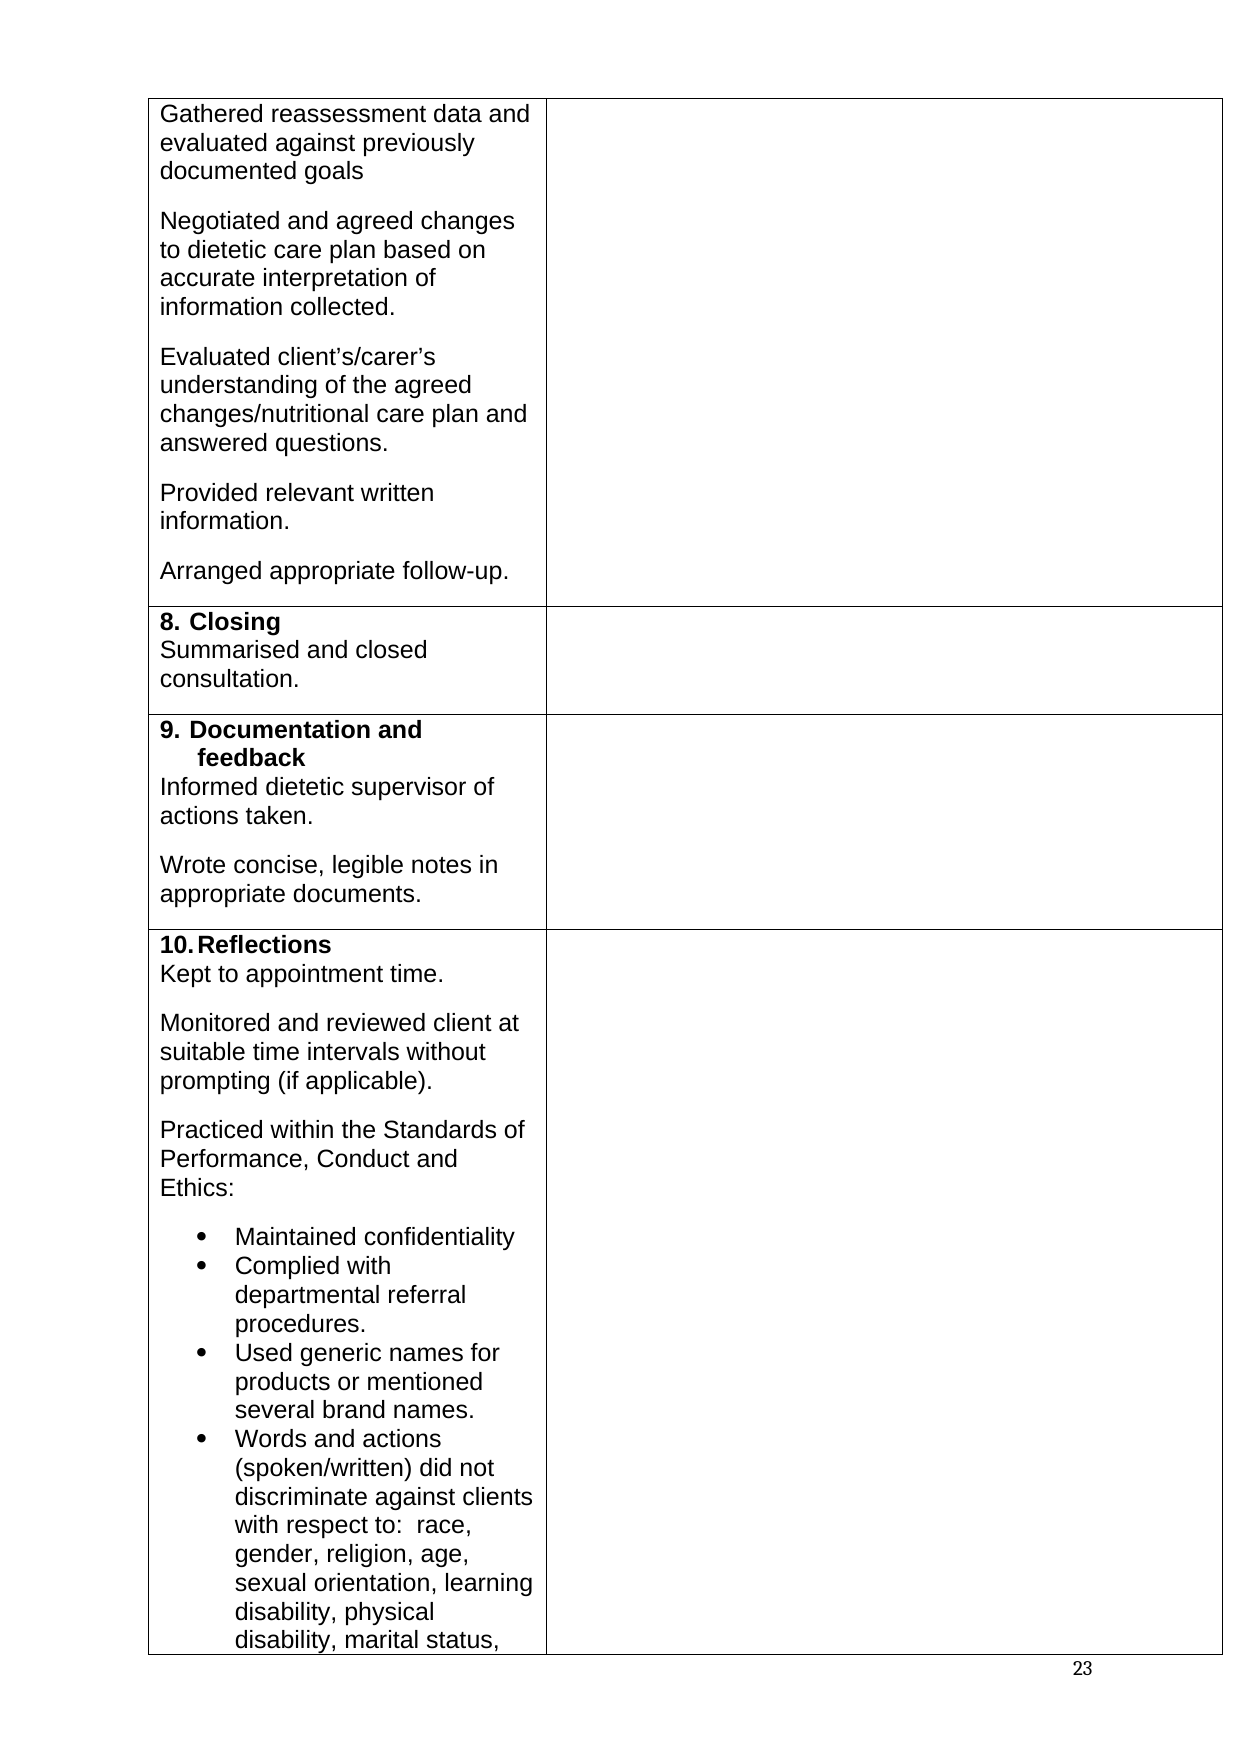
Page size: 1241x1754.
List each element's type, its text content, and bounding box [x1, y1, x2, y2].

table_cell Documentation and feedback Informed dietetic supervisor of actions taken. Wrote concise, legible notes in appropriate documents. [149, 715, 546, 929]
table_cell Closing Summarised and closed consultation. [149, 607, 546, 714]
table_cell [547, 930, 1222, 1654]
table_cell [547, 99, 1222, 606]
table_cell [149, 930, 546, 1654]
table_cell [149, 99, 546, 606]
table_cell [547, 715, 1222, 929]
table_cell [547, 607, 1222, 714]
